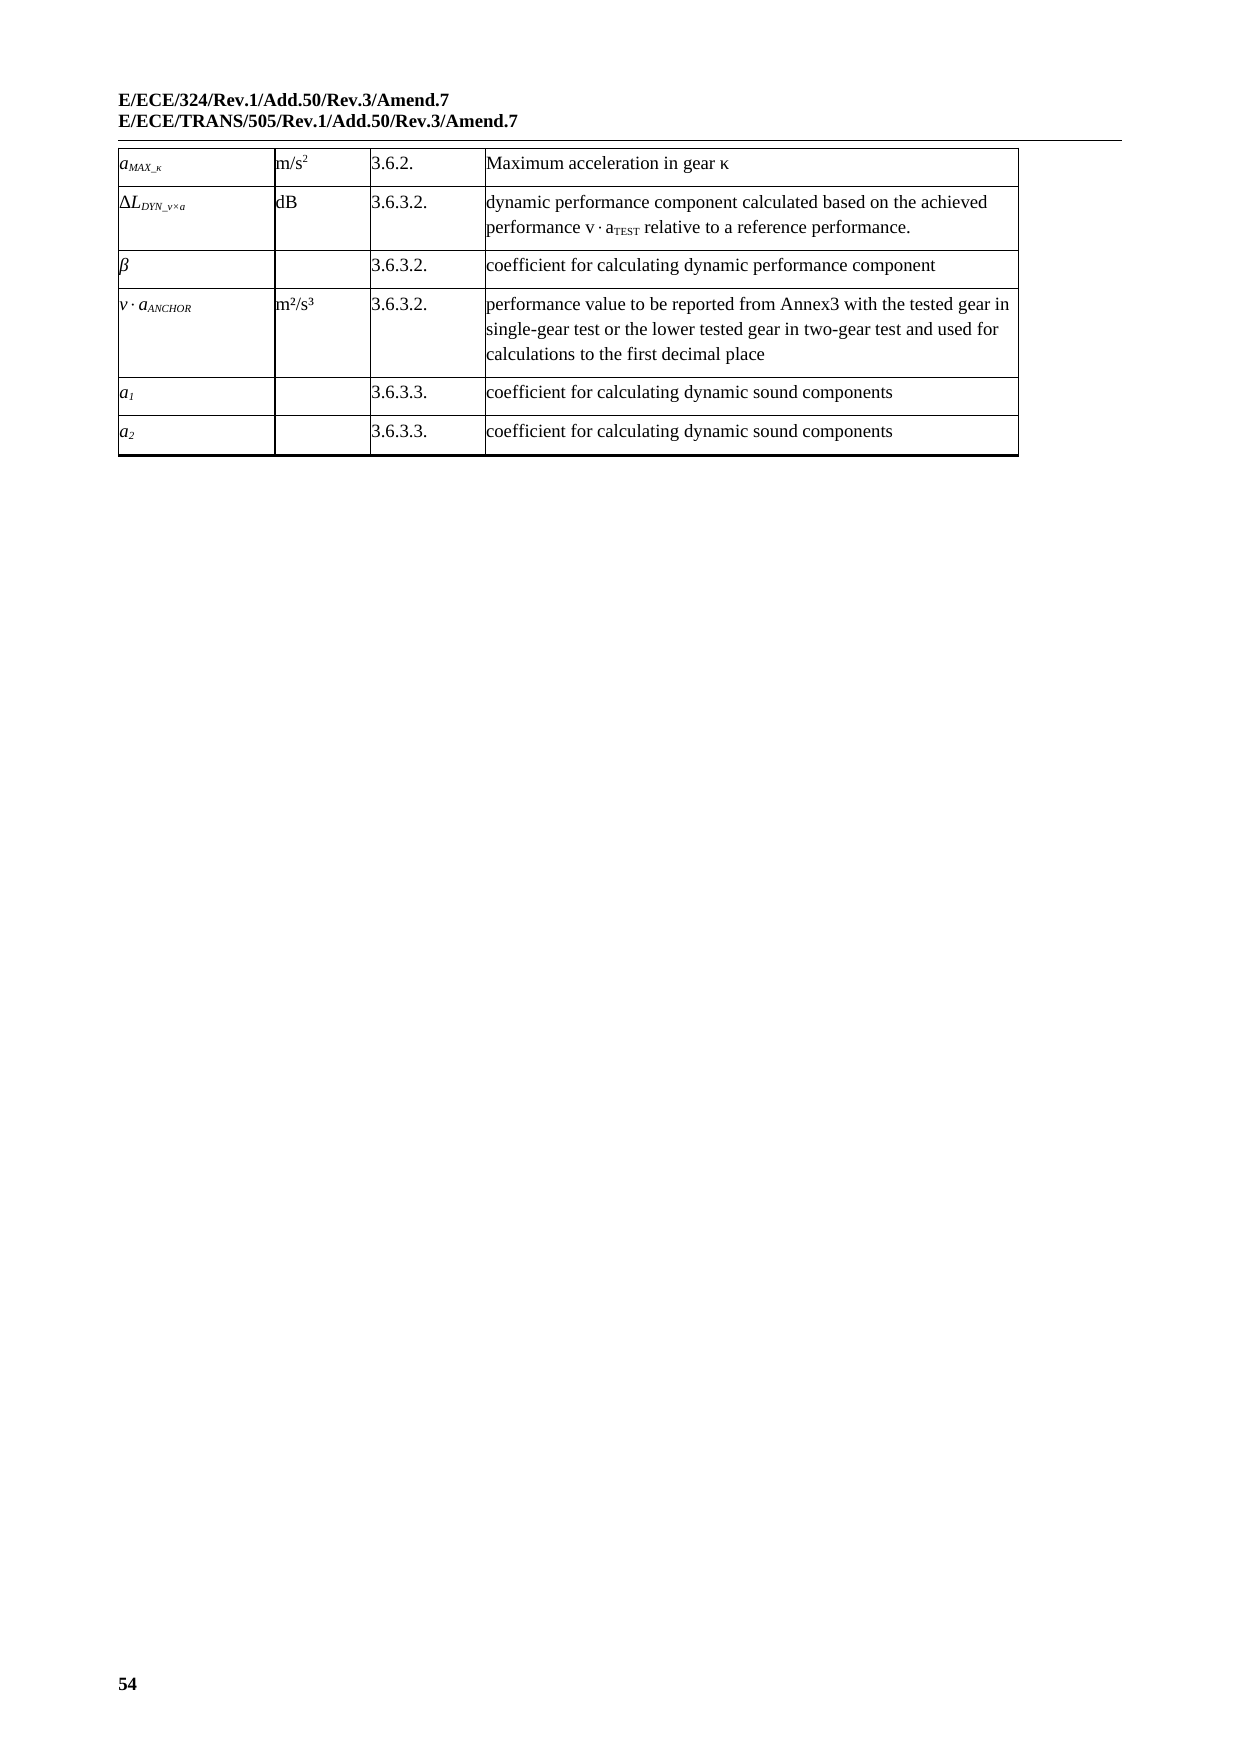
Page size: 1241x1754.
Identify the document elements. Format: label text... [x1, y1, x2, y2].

table_cell a2 [119, 416, 274, 454]
table_cell coefficient for calculating dynamic sound components [486, 378, 1018, 415]
table_cell coefficient for calculating dynamic sound components [486, 416, 1018, 454]
table_cell m/s2 [276, 149, 370, 186]
table_cell [276, 378, 370, 415]
table_cell performance value to be reported from Annex3 with the tested gear in single-gear test or the lower tested gear in two-gear test and used for calculations to the first decimal place [486, 289, 1018, 377]
table_cell 3.6.3.2. [371, 289, 485, 377]
table_cell 3.6.3.3. [371, 378, 485, 415]
table_cell vaANCHOR [119, 289, 274, 377]
table_cell 3.6.2. [371, 149, 485, 186]
table_cell 3.6.3.3. [371, 416, 485, 454]
table_cell [276, 251, 370, 288]
table_cell m²/s³ [276, 289, 370, 377]
table_cell a1 [119, 378, 274, 415]
table_cell 3.6.3.2. [371, 251, 485, 288]
table_cell 3.6.3.2. [371, 187, 485, 250]
table_cell [276, 416, 370, 454]
table_cell β [119, 251, 274, 288]
table_cell dB [276, 187, 370, 250]
table_cell ∆LDYN_v×a [119, 187, 274, 250]
table_cell Maximum acceleration in gear κ [486, 149, 1018, 186]
table_cell dynamic performance component calculated based on the achieved performance vaTEST relative to a reference performance. [486, 187, 1018, 250]
table_cell coefficient for calculating dynamic performance component [486, 251, 1018, 288]
table_cell aMAX_κ [119, 149, 274, 186]
